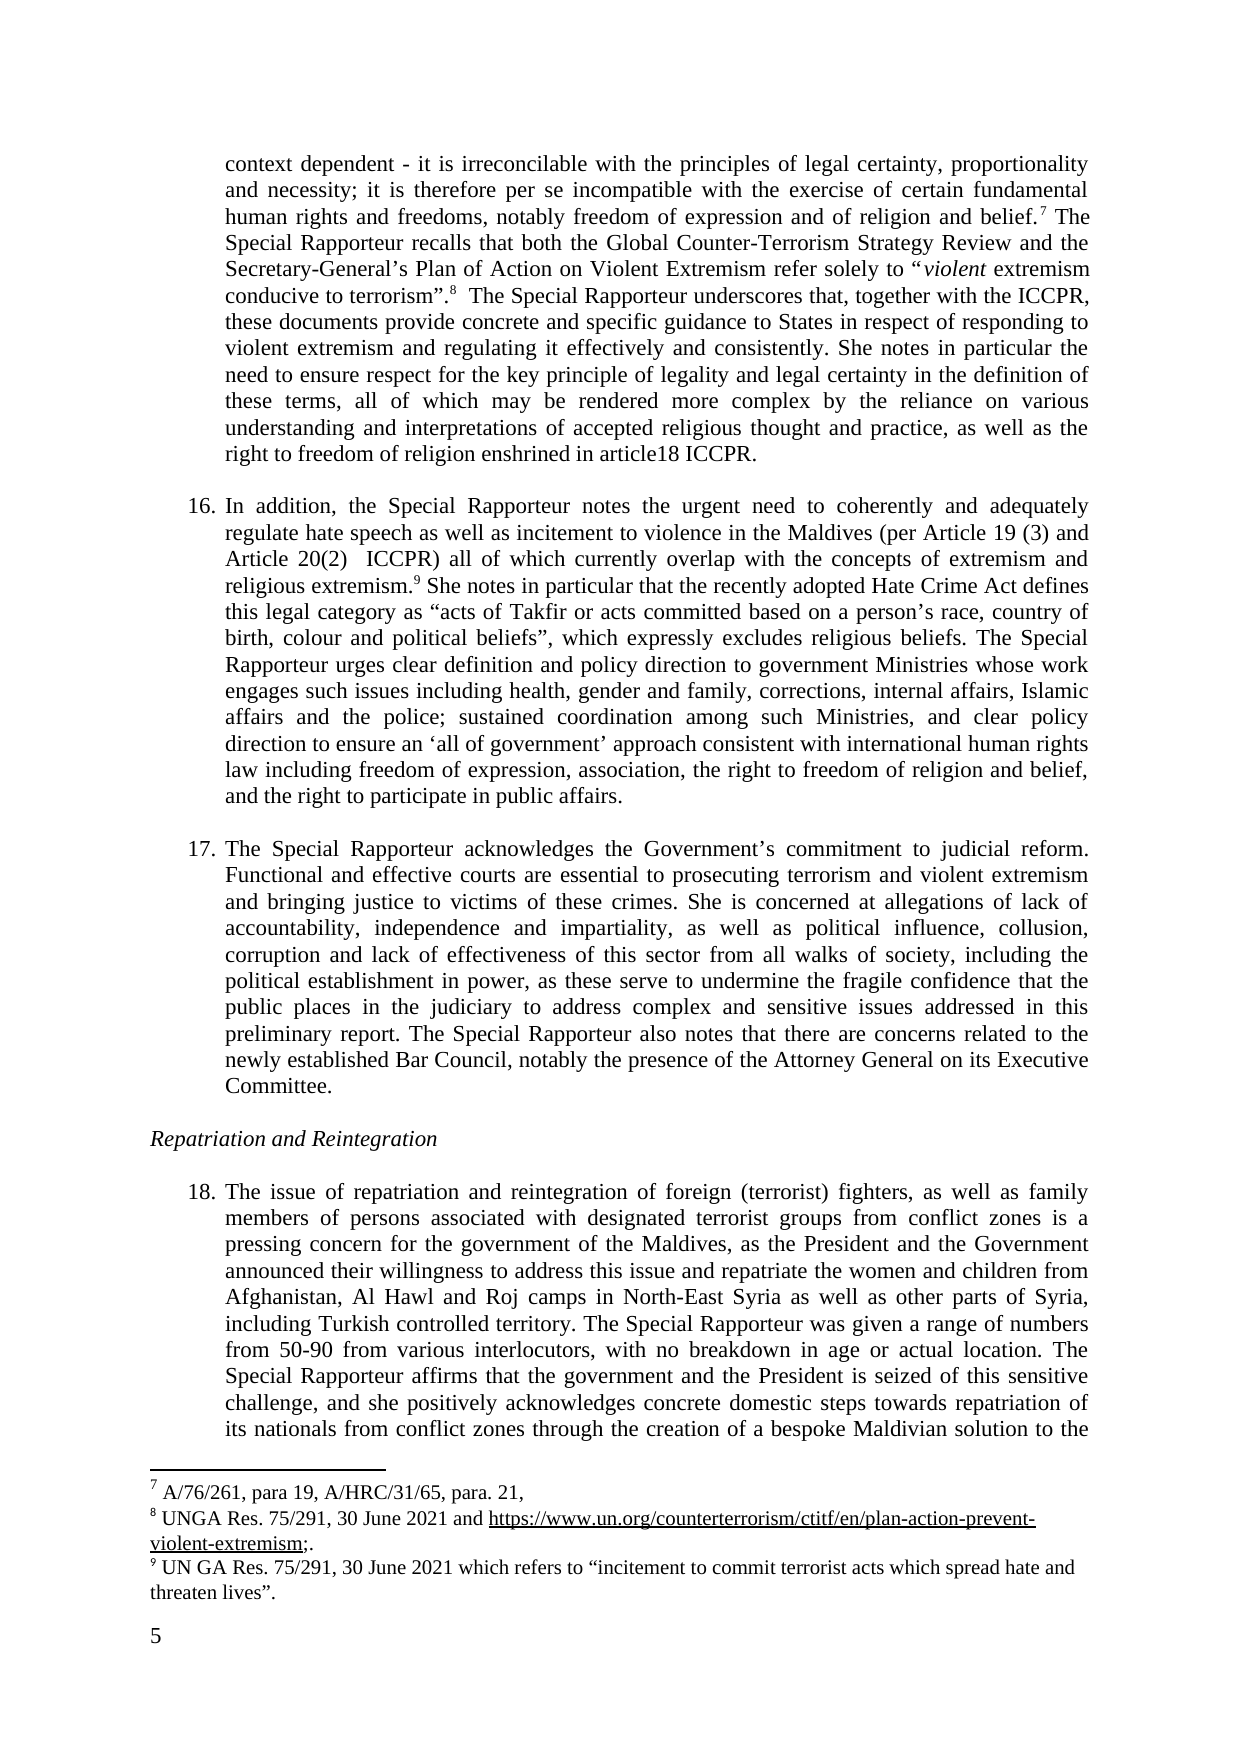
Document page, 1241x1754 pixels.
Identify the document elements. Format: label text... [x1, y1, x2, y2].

list In addition, the Special Rapporteur notes the urgent need to coherently and adequately regulate hate speech as well as incitement to violence in the Maldives (per Article 19 (3) and Article 20(2) ICCPR) all of which currently overlap with the concepts of extremism and religious extremism. She notes in particular that the recently adopted Hate Crime Act defines this legal category as “acts of Takfir or acts committed based on a person’s race, country of birth, colour and political beliefs”, which expressly excludes religious beliefs. The Special Rapporteur urges clear definition and policy direction to government Ministries whose work engages such issues including health, gender and family, corrections, internal affairs, Islamic affairs and the police; sustained coordination among such Ministries, and clear policy direction to ensure an ‘all of government’ approach consistent with international human rights law including freedom of expression, association, the right to freedom of religion and belief, and the right to participate in public affairs. [187, 493, 1090, 809]
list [187, 150, 1090, 466]
text Repatriation and Reintegration [150, 1125, 1090, 1151]
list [187, 1178, 1090, 1441]
list The Special Rapporteur acknowledges the Government’s commitment to judicial reform. Functional and effective courts are essential to prosecuting terrorism and violent extremism and bringing justice to victims of these crimes. She is concerned at allegations of lack of accountability, independence and impartiality, as well as political influence, collusion, corruption and lack of effectiveness of this sector from all walks of society, including the political establishment in power, as these serve to undermine the fragile confidence that the public places in the judiciary to address complex and sensitive issues addressed in this preliminary report. The Special Rapporteur also notes that there are concerns related to the newly established Bar Council, notably the presence of the Attorney General on its Executive Committee. [187, 835, 1090, 1099]
